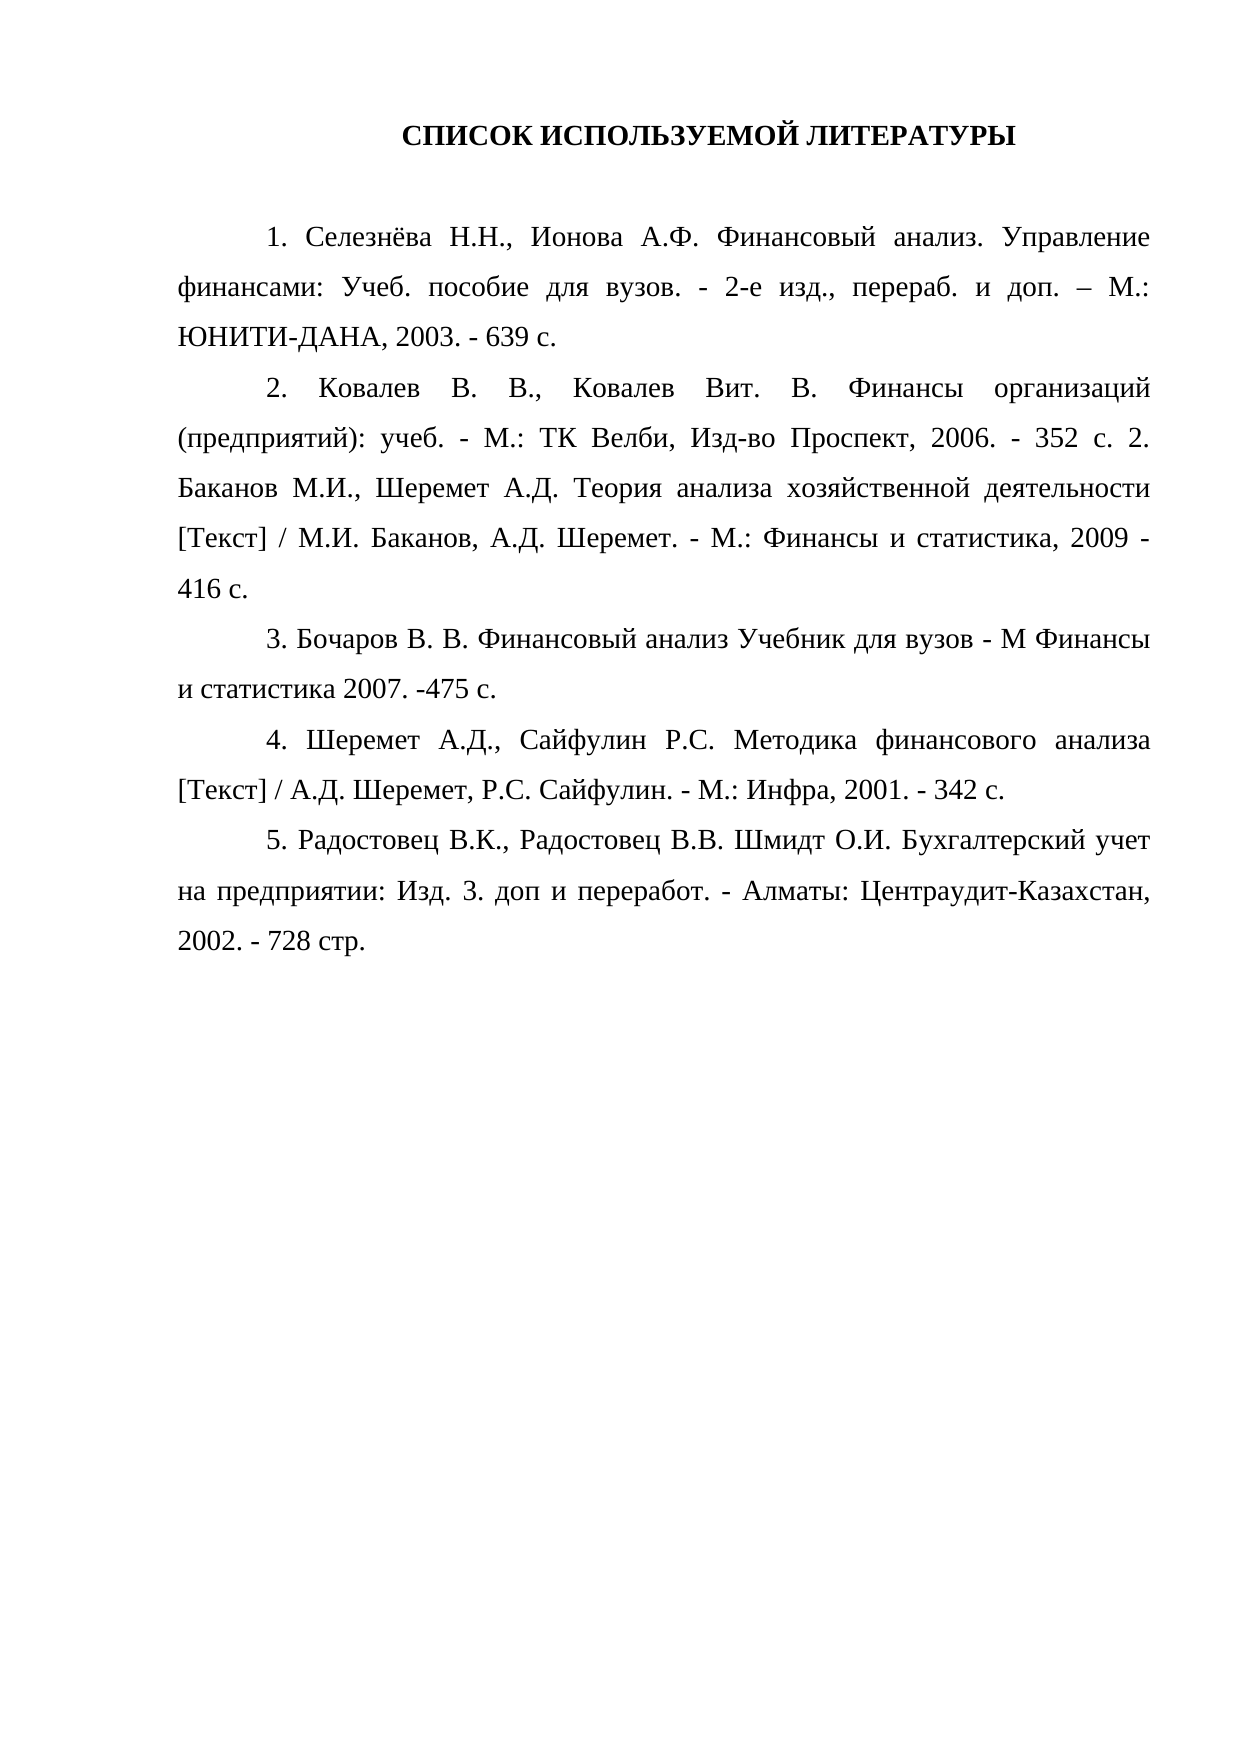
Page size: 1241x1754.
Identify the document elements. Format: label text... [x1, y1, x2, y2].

text 4. Шеремет А.Д., Сайфулин Р.С. Методика финансового анализа [Текст] / А.Д. Шеремет, Р.С. Сайфулин. - М.: Инфра, 2001. - 342 с. [177, 722, 1152, 806]
text 1. Селезнёва Н.Н., Ионова А.Ф. Финансовый анализ. Управление финансами: Учеб. пособие для вузов. - 2-е изд., перераб. и доп. – М.: ЮНИТИ-ДАНА, 2003. - 639 с. [177, 219, 1152, 353]
text 3. Бочаров В. В. Финансовый анализ Учебник для вузов - М Финансы и статистика 2007. -475 с. [177, 621, 1152, 705]
subtitle список используемой литературы [177, 118, 1152, 152]
text 2. Ковалев В. В., Ковалев Вит. В. Финансы организаций (предприятий): учеб. - М.: ТК Велби, Изд-во Проспект, 2006. - 352 с. 2. Баканов М.И., Шеремет А.Д. Теория анализа хозяйственной деятельности [Текст] / М.И. Баканов, А.Д. Шеремет. - М.: Финансы и статистика, 2009 - 416 с. [177, 370, 1152, 604]
text 5. Радостовец В.К., Радостовец В.В. Шмидт О.И. Бухгалтерский учет на предприятии: Изд. 3. доп и переработ. - Алматы: Центраудит-Казахстан, 2002. - 728 стр. [177, 822, 1152, 957]
